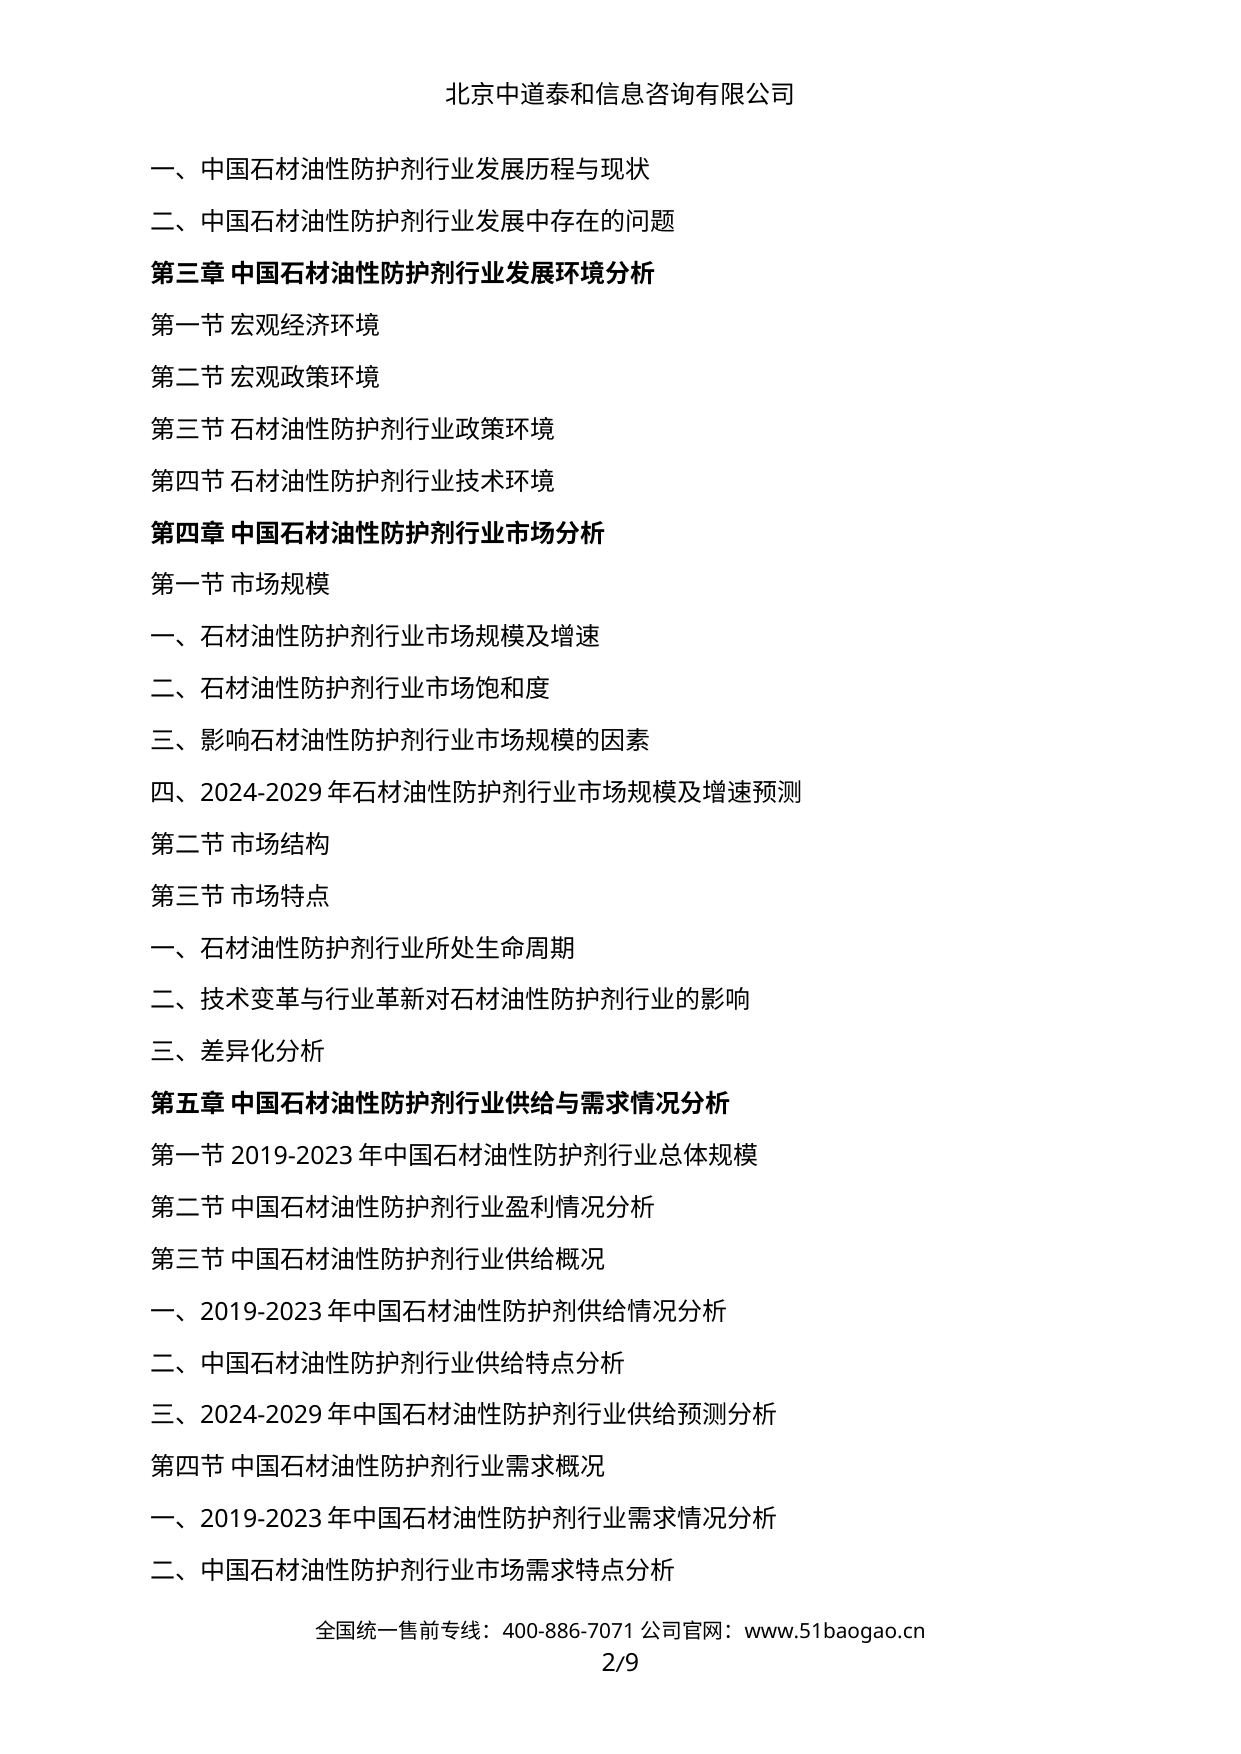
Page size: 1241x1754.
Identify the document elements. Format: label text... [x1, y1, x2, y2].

text 第三节 中国石材油性防护剂行业供给概况 [150, 1239, 1090, 1276]
text 第五章 中国石材油性防护剂行业供给与需求情况分析 [150, 1084, 1090, 1120]
text 第四节 石材油性防护剂行业技术环境 [150, 461, 1090, 497]
text 第一节 2019-2023年中国石材油性防护剂行业总体规模 [150, 1136, 1090, 1172]
text 二、技术变革与行业革新对石材油性防护剂行业的影响 [150, 980, 1090, 1016]
text 一、2019-2023年中国石材油性防护剂供给情况分析 [150, 1291, 1090, 1327]
text 一、石材油性防护剂行业市场规模及增速 [150, 617, 1090, 653]
text 一、石材油性防护剂行业所处生命周期 [150, 928, 1090, 964]
text 一、2019-2023年中国石材油性防护剂行业需求情况分析 [150, 1499, 1090, 1535]
text 第四章 中国石材油性防护剂行业市场分析 [150, 513, 1090, 549]
text 第三章 中国石材油性防护剂行业发展环境分析 [150, 254, 1090, 290]
text 三、影响石材油性防护剂行业市场规模的因素 [150, 721, 1090, 757]
text 第二节 市场结构 [150, 824, 1090, 861]
text 第一节 宏观经济环境 [150, 306, 1090, 342]
text 第二节 中国石材油性防护剂行业盈利情况分析 [150, 1187, 1090, 1224]
text 第三节 市场特点 [150, 876, 1090, 912]
text 四、2024-2029年石材油性防护剂行业市场规模及增速预测 [150, 772, 1090, 809]
text 二、石材油性防护剂行业市场饱和度 [150, 669, 1090, 705]
text 第二节 宏观政策环境 [150, 357, 1090, 394]
text 二、中国石材油性防护剂行业供给特点分析 [150, 1343, 1090, 1379]
text 二、中国石材油性防护剂行业发展中存在的问题 [150, 202, 1090, 238]
text 第一节 市场规模 [150, 565, 1090, 601]
text 二、中国石材油性防护剂行业市场需求特点分析 [150, 1551, 1090, 1587]
text 三、2024-2029年中国石材油性防护剂行业供给预测分析 [150, 1395, 1090, 1431]
text 一、中国石材油性防护剂行业发展历程与现状 [150, 150, 1090, 186]
text 三、差异化分析 [150, 1032, 1090, 1068]
text 第三节 石材油性防护剂行业政策环境 [150, 409, 1090, 446]
text 第四节 中国石材油性防护剂行业需求概况 [150, 1447, 1090, 1483]
